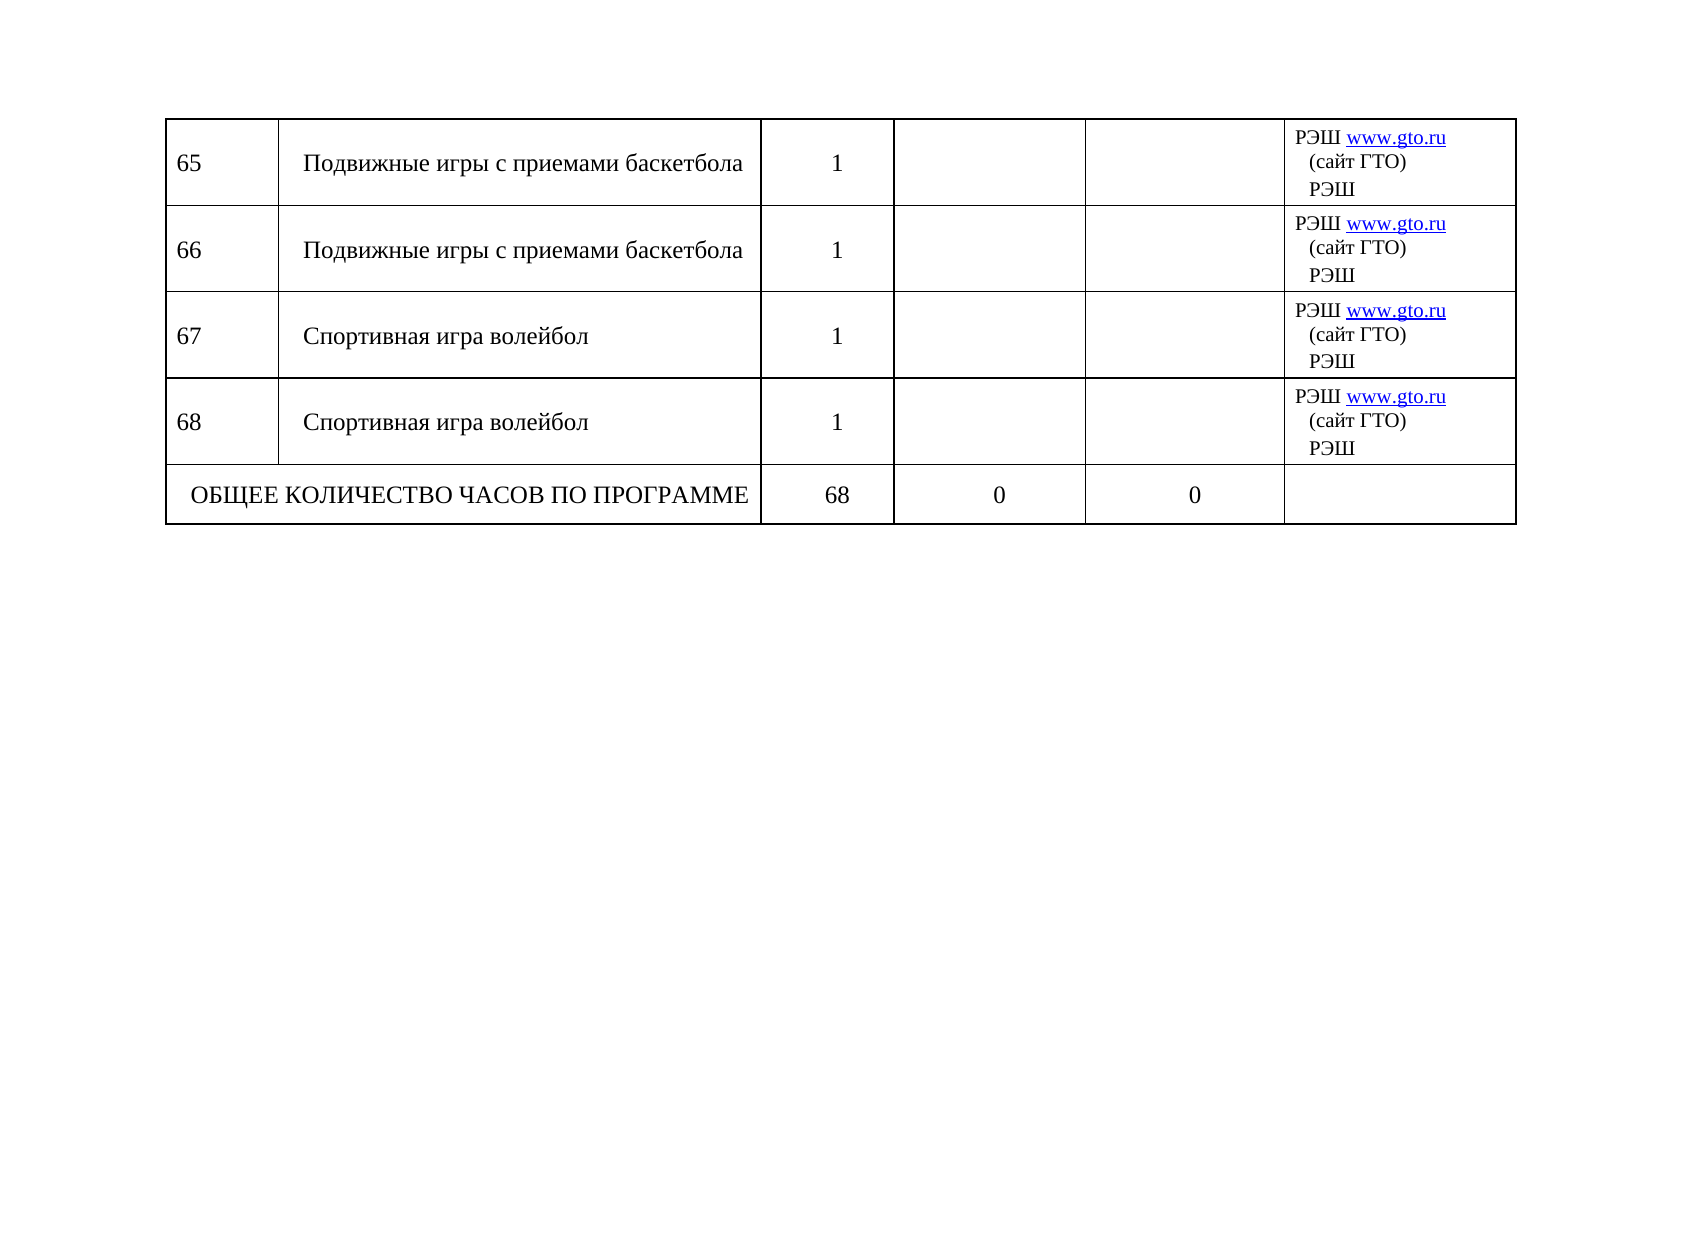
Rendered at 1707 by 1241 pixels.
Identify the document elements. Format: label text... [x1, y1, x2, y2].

table_cell РЭШ www.gto.ru (сайт ГТО) РЭШ [1285, 206, 1515, 291]
table_cell 1 [762, 206, 893, 291]
table_cell [1285, 465, 1515, 523]
table_cell 1 [762, 292, 893, 377]
table_cell 67 [167, 292, 278, 377]
table_cell Подвижные игры с приемами баскетбола [279, 120, 760, 204]
table_cell РЭШ www.gto.ru (сайт ГТО) РЭШ [1285, 379, 1515, 463]
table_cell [1285, 120, 1515, 204]
table_cell 68 [167, 379, 278, 463]
table_cell [1086, 120, 1284, 204]
table_cell 68 [762, 465, 893, 523]
table_cell [895, 120, 1085, 204]
table_cell [1086, 379, 1284, 463]
table_cell [895, 292, 1085, 377]
table_cell 66 [167, 206, 278, 291]
table_cell 0 [1086, 465, 1284, 523]
table_cell Спортивная игра волейбол [279, 379, 760, 463]
table_cell 1 [762, 379, 893, 463]
table_cell 1 [762, 120, 893, 204]
table_cell 0 [895, 465, 1085, 523]
table_cell [895, 379, 1085, 463]
table_cell [1086, 206, 1284, 291]
table_cell [1086, 292, 1284, 377]
table_cell Спортивная игра волейбол [279, 292, 760, 377]
table_cell ОБЩЕЕ КОЛИЧЕСТВО ЧАСОВ ПО ПРОГРАММЕ [167, 465, 760, 523]
table_cell [895, 206, 1085, 291]
table_cell 65 [167, 120, 278, 204]
table_cell РЭШ www.gto.ru (сайт ГТО) РЭШ [1285, 292, 1515, 377]
table_cell Подвижные игры с приемами баскетбола [279, 206, 760, 291]
